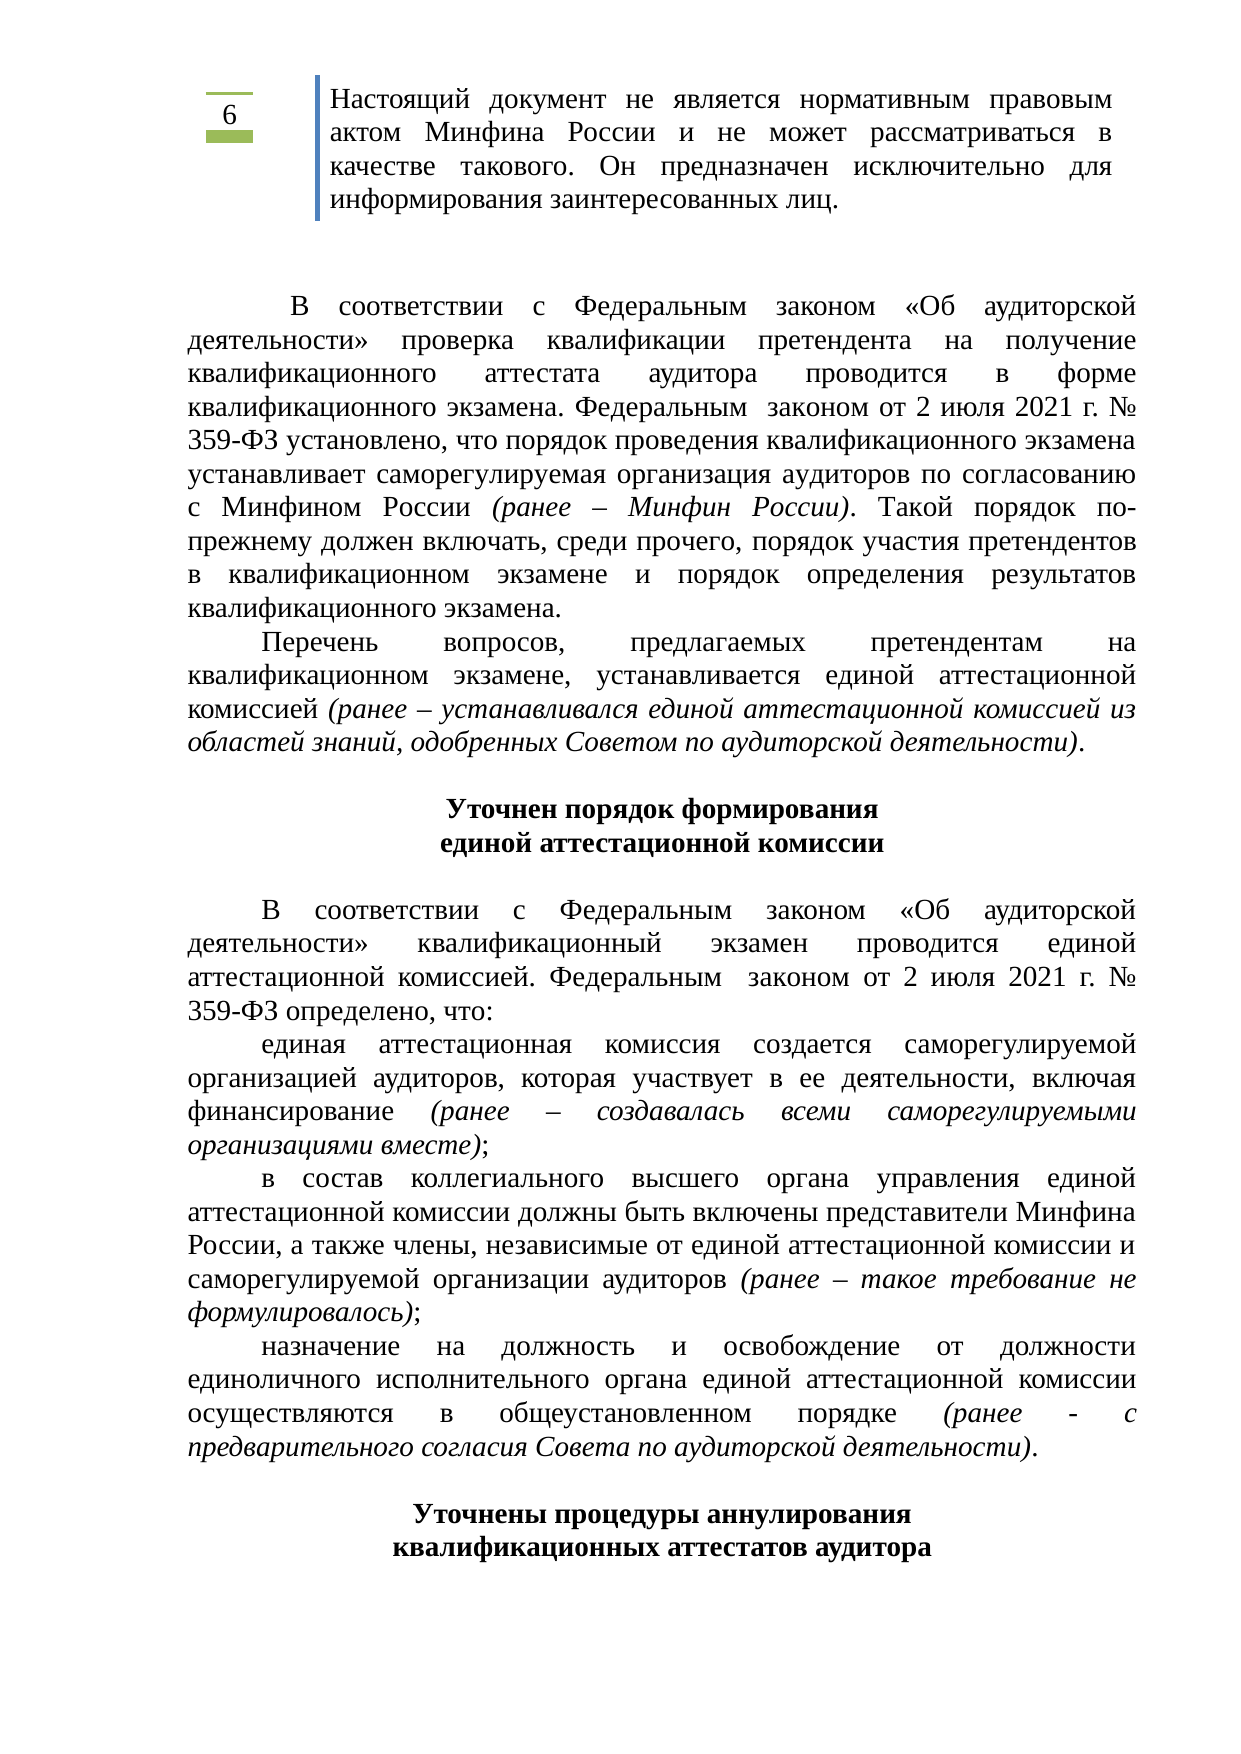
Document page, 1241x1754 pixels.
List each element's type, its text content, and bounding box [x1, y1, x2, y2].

text квалификационных аттестатов аудитора [187, 1529, 1137, 1563]
text единая аттестационная комиссия создается саморегулируемой организацией аудиторов, которая участвует в ее деятельности, включая финансирование (ранее – создавалась всеми саморегулируемыми организациями вместе); [187, 1026, 1137, 1160]
text Уточнены процедуры аннулирования [187, 1496, 1137, 1529]
text Уточнен порядок формирования [187, 791, 1137, 825]
text единой аттестационной комиссии [187, 825, 1137, 858]
text Перечень вопросов, предлагаемых претендентам на квалификационном экзамене, устанавливается единой аттестационной комиссией (ранее – устанавливался единой аттестационной комиссией из областей знаний, одобренных Советом по аудиторской деятельности). [187, 624, 1137, 758]
text В соответствии с Федеральным законом «Об аудиторской деятельности» квалификационный экзамен проводится единой аттестационной комиссией. Федеральным законом от 2 июля 2021 г. № 359-ФЗ определено, что: [187, 892, 1137, 1026]
text назначение на должность и освобождение от должности единоличного исполнительного органа единой аттестационной комиссии осуществляются в общеустановленном порядке (ранее - с предварительного согласия Совета по аудиторской деятельности). [187, 1328, 1137, 1462]
text в состав коллегиального высшего органа управления единой аттестационной комиссии должны быть включены представители Минфина России, а также члены, независимые от единой аттестационной комиссии и саморегулируемой организации аудиторов (ранее – такое требование не формулировалось); [187, 1160, 1137, 1328]
text В соответствии с Федеральным законом «Об аудиторской деятельности» проверка квалификации претендента на получение квалификационного аттестата аудитора проводится в форме квалификационного экзамена. Федеральным законом от 2 июля 2021 г. № 359-ФЗ установлено, что порядок проведения квалификационного экзамена устанавливает саморегулируемая организация аудиторов по согласованию с Минфином России (ранее – Минфин России). Такой порядок по-прежнему должен включать, среди прочего, порядок участия претендентов в квалификационном экзамене и порядок определения результатов квалификационного экзамена. [187, 288, 1137, 624]
